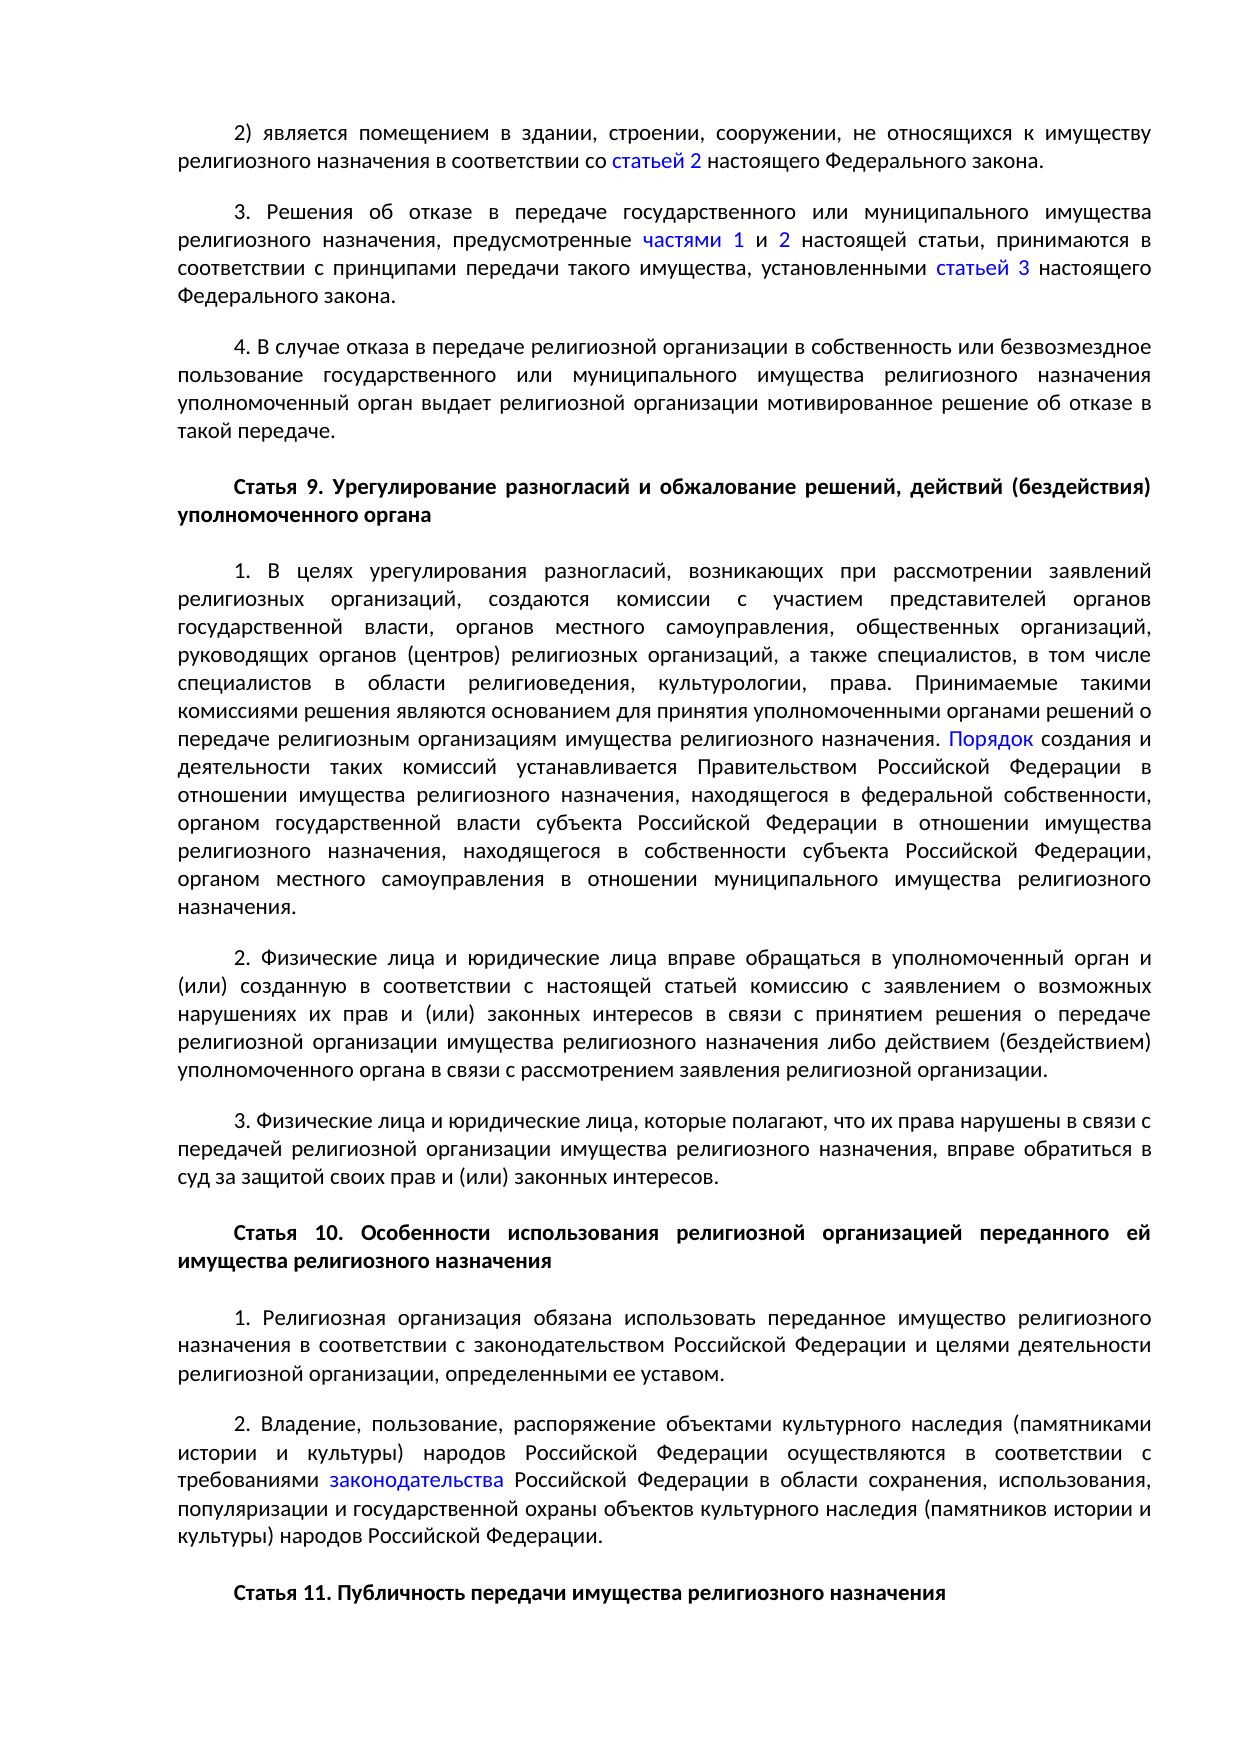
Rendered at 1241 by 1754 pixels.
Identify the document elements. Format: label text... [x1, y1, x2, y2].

text 3. Решения об отказе в передаче государственного или муниципального имущества религиозного назначения, предусмотренные частями 1 и 2 настоящей статьи, принимаются в соответствии с принципами передачи такого имущества, установленными статьей 3 настоящего Федерального закона. [177, 197, 1152, 309]
title Статья 11. Публичность передачи имущества религиозного назначения [177, 1578, 1152, 1606]
text 1. Религиозная организация обязана использовать переданное имущество религиозного назначения в соответствии с законодательством Российской Федерации и целями деятельности религиозной организации, определенными ее уставом. [177, 1303, 1152, 1387]
text 4. В случае отказа в передаче религиозной организации в собственность или безвозмездное пользование государственного или муниципального имущества религиозного назначения уполномоченный орган выдает религиозной организации мотивированное решение об отказе в такой передаче. [177, 332, 1152, 444]
text 2. Физические лица и юридические лица вправе обращаться в уполномоченный орган и (или) созданную в соответствии с настоящей статьей комиссию с заявлением о возможных нарушениях их прав и (или) законных интересов в связи с принятием решения о передаче религиозной организации имущества религиозного назначения либо действием (бездействием) уполномоченного органа в связи с рассмотрением заявления религиозной организации. [177, 943, 1152, 1083]
text 2) является помещением в здании, строении, сооружении, не относящихся к имуществу религиозного назначения в соответствии со статьей 2 настоящего Федерального закона. [177, 118, 1152, 174]
text 1. В целях урегулирования разногласий, возникающих при рассмотрении заявлений религиозных организаций, создаются комиссии с участием представителей органов государственной власти, органов местного самоуправления, общественных организаций, руководящих органов (центров) религиозных организаций, а также специалистов, в том числе специалистов в области религиоведения, культурологии, права. Принимаемые такими комиссиями решения являются основанием для принятия уполномоченными органами решений о передаче религиозным организациям имущества религиозного назначения. Порядок создания и деятельности таких комиссий устанавливается Правительством Российской Федерации в отношении имущества религиозного назначения, находящегося в федеральной собственности, органом государственной власти субъекта Российской Федерации в отношении имущества религиозного назначения, находящегося в собственности субъекта Российской Федерации, органом местного самоуправления в отношении муниципального имущества религиозного назначения. [177, 556, 1152, 921]
title Статья 10. Особенности использования религиозной организацией переданного ей имущества религиозного назначения [177, 1218, 1152, 1274]
title Статья 9. Урегулирование разногласий и обжалование решений, действий (бездействия) уполномоченного органа [177, 472, 1152, 528]
text 2. Владение, пользование, распоряжение объектами культурного наследия (памятниками истории и культуры) народов Российской Федерации осуществляются в соответствии с требованиями законодательства Российской Федерации в области сохранения, использования, популяризации и государственной охраны объектов культурного наследия (памятников истории и культуры) народов Российской Федерации. [177, 1409, 1152, 1550]
text 3. Физические лица и юридические лица, которые полагают, что их права нарушены в связи с передачей религиозной организации имущества религиозного назначения, вправе обратиться в суд за защитой своих прав и (или) законных интересов. [177, 1106, 1152, 1191]
